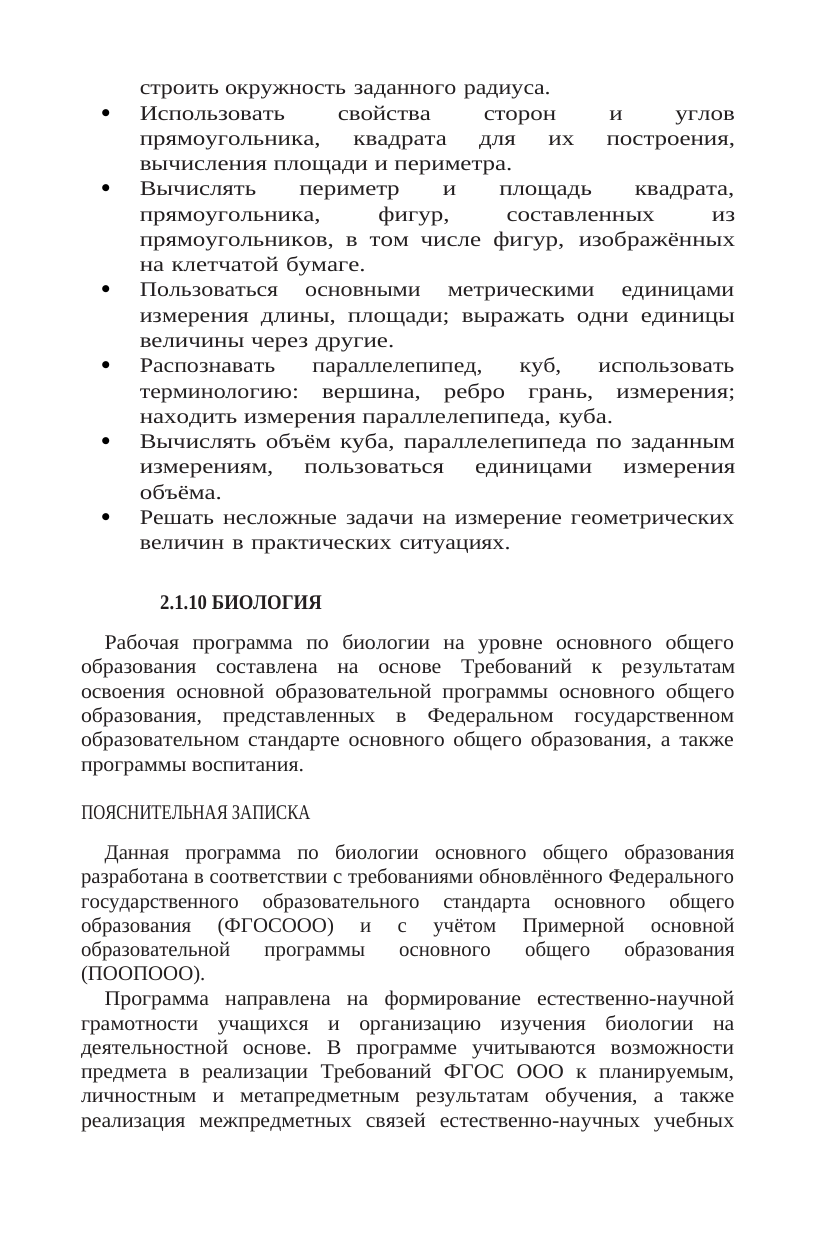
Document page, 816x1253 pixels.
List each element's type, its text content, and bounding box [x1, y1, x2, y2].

list Вычислять периметр и площадь квадрата, прямоугольника, фигур, составленных из прямоугольников, в том числе фигур, изображённых на клетчатой бумаге. [102, 176, 735, 276]
list Решать несложные задачи на измерение геометрических величин в практических ситуациях. [102, 505, 735, 554]
text ПОЯСНИТЕЛЬНАЯ ЗАПИСКА [81, 800, 751, 824]
text Данная программа по биологии основного общего образования разработана в соответствии с требованиями обновлённого Федерального государственного образовательного стандарта основного общего образования (ФГОСООО) и с учётом Примерной основной образовательной программы основного общего образования (ПООПООО). [81, 840, 735, 985]
list Использовать свойства сторон и углов прямоугольника, квадрата для их построения, вычисления площади и периметра. [102, 100, 735, 175]
subtitle 2.1.10 БИОЛОГИЯ [160, 590, 751, 614]
text Рабочая программа по биологии на уровне основного общего образования составлена на основе Требований к результатам освоения основной образовательной программы основного общего образования, представленных в Федеральном государственном образовательном стандарте основного общего образования, а также программы воспитания. [81, 630, 735, 776]
list Распознавать параллелепипед, куб, использовать терминологию: вершина, ребро грань, измерения; находить измерения параллелепипеда, куба. [102, 353, 735, 428]
list Вычислять объём куба, параллелепипеда по заданным измерениям, пользоваться единицами измерения объёма. [102, 429, 735, 504]
list Пользоваться основными метрическими единицами измерения длины, площади; выражать одни единицы величины через другие. [102, 277, 735, 352]
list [102, 75, 735, 99]
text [81, 986, 735, 1132]
